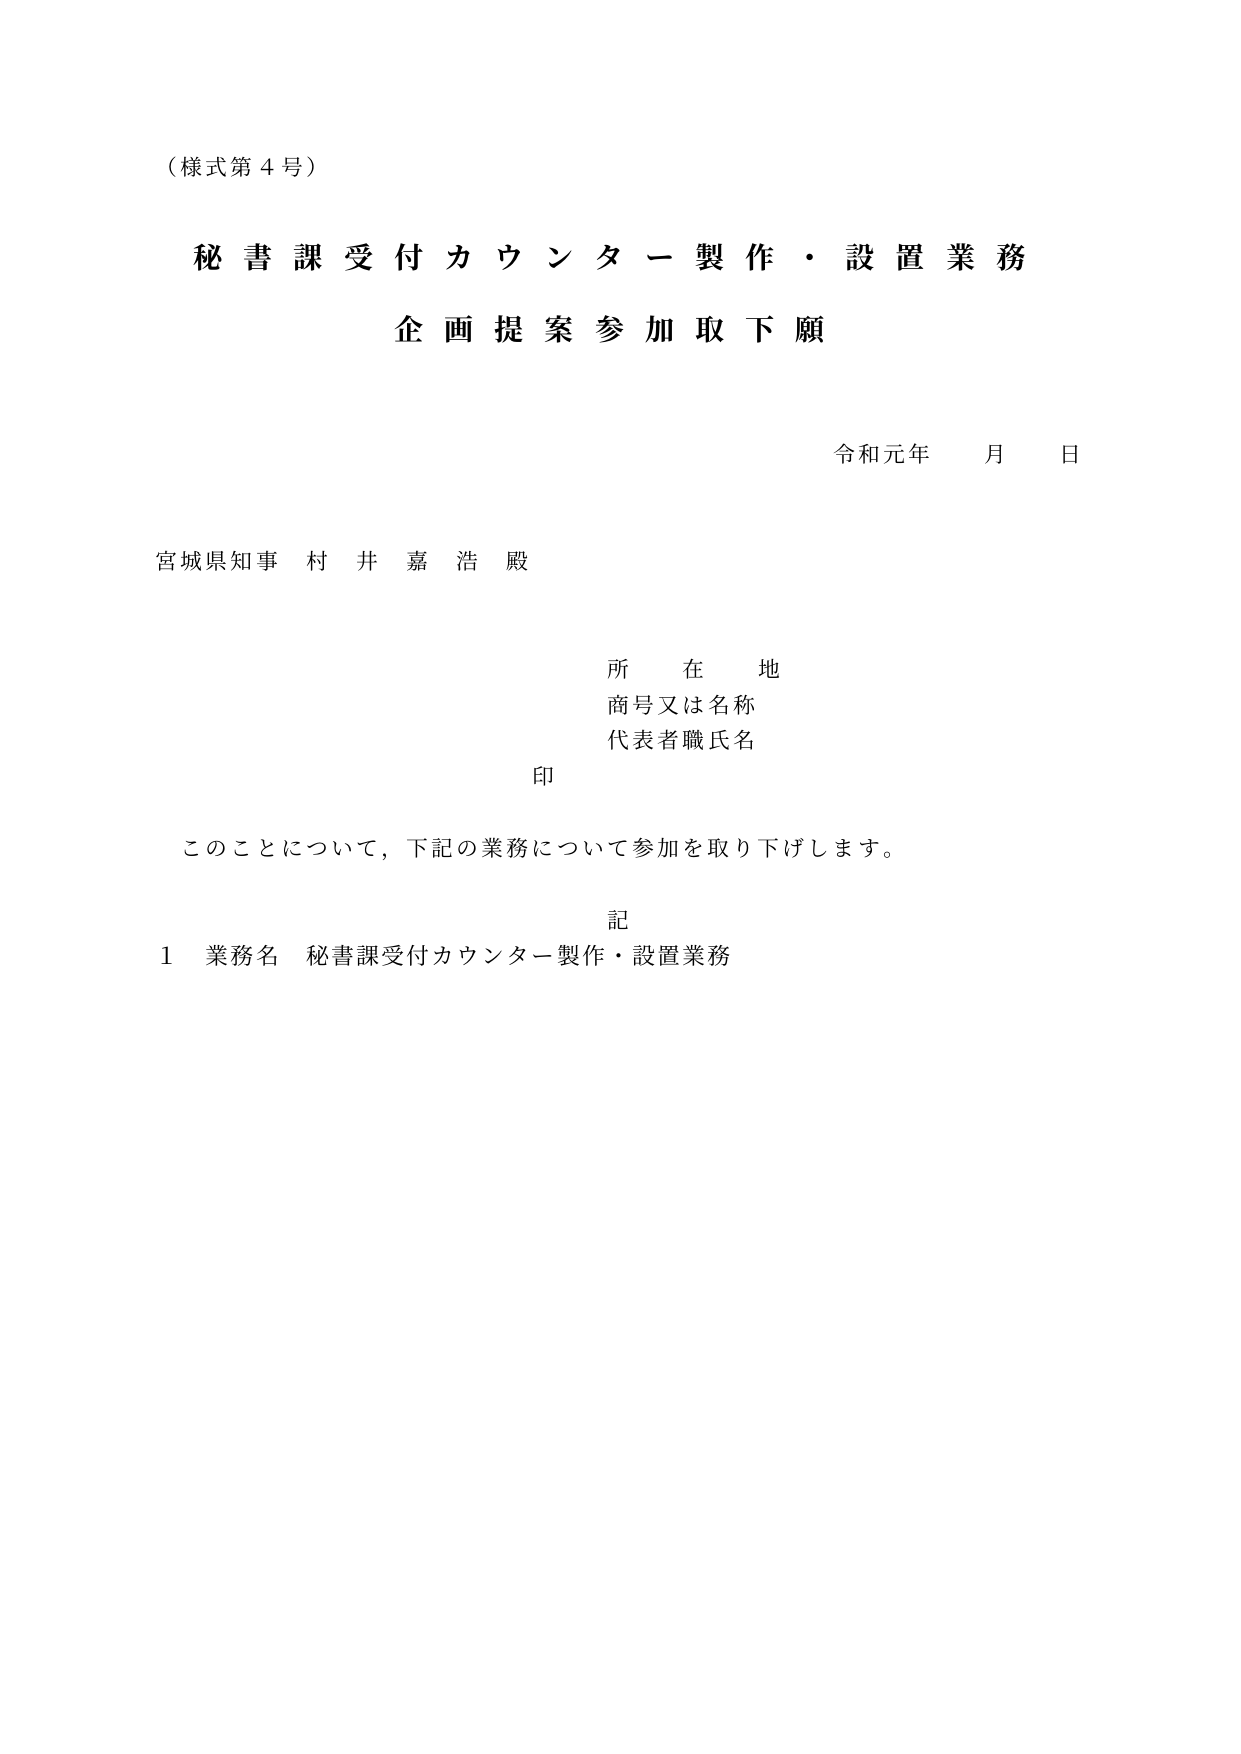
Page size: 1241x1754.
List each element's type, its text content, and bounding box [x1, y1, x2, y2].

text 商号又は名称 [525, 686, 1084, 722]
text 代表者職氏名 印 [525, 722, 1114, 793]
text 令和元年 月 日 [97, 435, 1084, 471]
text 宮城県知事 村 井 嘉 浩 殿 [97, 542, 1084, 578]
text 記 [156, 901, 1084, 937]
text このことについて，下記の業務について参加を取り下げします。 [97, 829, 1084, 865]
text （様式第４号） [156, 148, 1084, 184]
text １ 業務名 秘書課受付カウンター製作・設置業務 [141, 937, 1084, 972]
text 所 在 地 [525, 650, 1084, 686]
text 企画提案参加取下願 [156, 292, 1084, 363]
text 秘書課受付カウンター製作・設置業務 [156, 220, 1084, 292]
